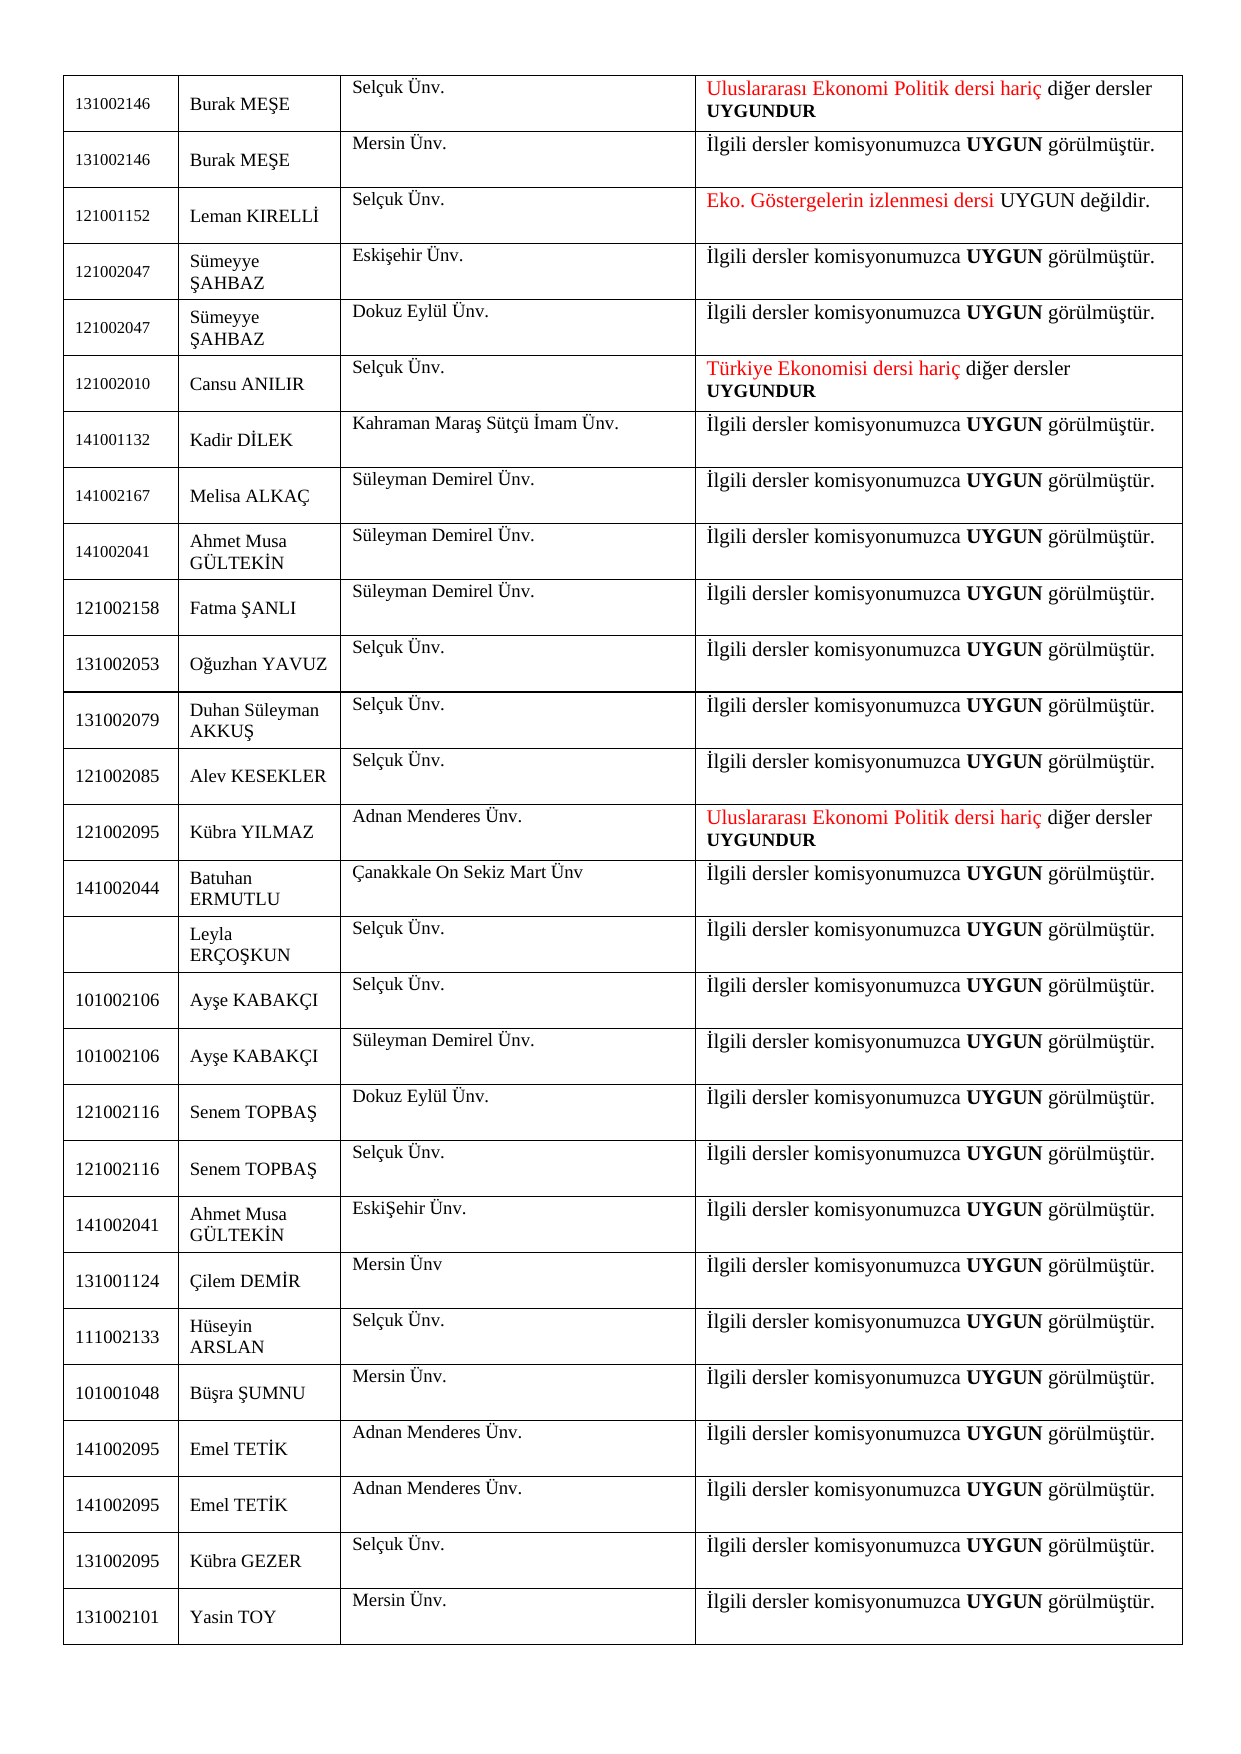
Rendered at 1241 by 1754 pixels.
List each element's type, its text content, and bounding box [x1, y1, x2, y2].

table_cell Ayşe KABAKÇI [179, 973, 340, 1028]
table_cell Selçuk Ünv. [341, 693, 695, 747]
table_cell Çanakkale On Sekiz Mart Ünv [341, 861, 695, 916]
table_cell Kahraman Maraş Sütçü İmam Ünv. [341, 412, 695, 467]
table_cell Büşra ŞUMNU [179, 1365, 340, 1420]
table_cell Oğuzhan YAVUZ [179, 636, 340, 691]
table_cell İlgili dersler komisyonumuzca UYGUN görülmüştür. [696, 973, 1182, 1028]
table_cell İlgili dersler komisyonumuzca UYGUN görülmüştür. [696, 1085, 1182, 1140]
table_cell 131002101 [64, 1589, 178, 1644]
table_cell İlgili dersler komisyonumuzca UYGUN görülmüştür. [696, 580, 1182, 635]
table_cell Selçuk Ünv. [341, 1533, 695, 1588]
table_cell Süleyman Demirel Ünv. [341, 524, 695, 579]
table_cell Selçuk Ünv. [341, 917, 695, 972]
table_cell 121002047 [64, 300, 178, 355]
table_cell İlgili dersler komisyonumuzca UYGUN görülmüştür. [696, 244, 1182, 299]
table_cell İlgili dersler komisyonumuzca UYGUN görülmüştür. [696, 1421, 1182, 1476]
table_cell İlgili dersler komisyonumuzca UYGUN görülmüştür. [696, 861, 1182, 916]
table_cell Senem TOPBAŞ [179, 1085, 340, 1140]
table_cell [64, 917, 178, 972]
table_cell 101002106 [64, 973, 178, 1028]
table_cell İlgili dersler komisyonumuzca UYGUN görülmüştür. [696, 1309, 1182, 1364]
table_cell Hüseyin ARSLAN [179, 1309, 340, 1364]
table_cell Mersin Ünv. [341, 132, 695, 187]
table_cell İlgili dersler komisyonumuzca UYGUN görülmüştür. [696, 636, 1182, 691]
table_cell Selçuk Ünv. [341, 636, 695, 691]
table_cell 121002116 [64, 1141, 178, 1196]
table_cell 131002146 [64, 76, 178, 131]
table_cell Mersin Ünv. [341, 1365, 695, 1420]
table_cell Selçuk Ünv. [341, 1141, 695, 1196]
table_cell İlgili dersler komisyonumuzca UYGUN görülmüştür. [696, 917, 1182, 972]
table_cell 131001124 [64, 1253, 178, 1308]
table_cell Uluslararası Ekonomi Politik dersi hariç diğer dersler UYGUNDUR [696, 805, 1182, 859]
table_cell Mersin Ünv [341, 1253, 695, 1308]
table_cell İlgili dersler komisyonumuzca UYGUN görülmüştür. [696, 468, 1182, 523]
table_cell Dokuz Eylül Ünv. [341, 300, 695, 355]
table_cell Alev KESEKLER [179, 749, 340, 803]
table_cell 101002106 [64, 1029, 178, 1084]
table_cell Leyla ERÇOŞKUN [179, 917, 340, 972]
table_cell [696, 132, 1182, 187]
table_cell Eko. Göstergelerin izlenmesi dersi UYGUN değildir. [696, 188, 1182, 243]
table_cell Kübra GEZER [179, 1533, 340, 1588]
table_cell EskiŞehir Ünv. [341, 1197, 695, 1252]
table_cell Selçuk Ünv. [341, 973, 695, 1028]
table_cell İlgili dersler komisyonumuzca UYGUN görülmüştür. [696, 1365, 1182, 1420]
table_cell İlgili dersler komisyonumuzca UYGUN görülmüştür. [696, 693, 1182, 747]
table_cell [696, 1533, 1182, 1588]
table_cell Selçuk Ünv. [341, 1309, 695, 1364]
table_cell 121002010 [64, 356, 178, 411]
table_cell Süleyman Demirel Ünv. [341, 468, 695, 523]
table_cell Kübra YILMAZ [179, 805, 340, 859]
table_cell Selçuk Ünv. [341, 76, 695, 131]
table_cell Eskişehir Ünv. [341, 244, 695, 299]
table_cell Adnan Menderes Ünv. [341, 1421, 695, 1476]
table_cell 131002095 [64, 1533, 178, 1588]
table_cell Fatma ŞANLI [179, 580, 340, 635]
table_cell Burak MEŞE [179, 76, 340, 131]
table_cell İlgili dersler komisyonumuzca UYGUN görülmüştür. [696, 524, 1182, 579]
table_cell 111002133 [64, 1309, 178, 1364]
table_cell 121002085 [64, 749, 178, 803]
table_cell İlgili dersler komisyonumuzca UYGUN görülmüştür. [696, 1029, 1182, 1084]
table_cell Süleyman Demirel Ünv. [341, 1029, 695, 1084]
table_cell Ahmet Musa GÜLTEKİN [179, 524, 340, 579]
table_cell Sümeyye ŞAHBAZ [179, 300, 340, 355]
table_cell Selçuk Ünv. [341, 188, 695, 243]
table_cell İlgili dersler komisyonumuzca UYGUN görülmüştür. [696, 412, 1182, 467]
table_cell 121002095 [64, 805, 178, 859]
table_cell Mersin Ünv. [341, 1589, 695, 1644]
table_cell Kadir DİLEK [179, 412, 340, 467]
table_cell Emel TETİK [179, 1477, 340, 1532]
table_cell 121002158 [64, 580, 178, 635]
table_cell 141002044 [64, 861, 178, 916]
table_cell Selçuk Ünv. [341, 749, 695, 803]
table_cell 141002041 [64, 524, 178, 579]
table_cell Türkiye Ekonomisi dersi hariç diğer dersler UYGUNDUR [696, 356, 1182, 411]
table_cell İlgili dersler komisyonumuzca UYGUN görülmüştür. [696, 1141, 1182, 1196]
table_cell Cansu ANILIR [179, 356, 340, 411]
table_cell Melisa ALKAÇ [179, 468, 340, 523]
table_cell 141002041 [64, 1197, 178, 1252]
table_cell Ahmet Musa GÜLTEKİN [179, 1197, 340, 1252]
table_cell Dokuz Eylül Ünv. [341, 1085, 695, 1140]
table_cell Leman KIRELLİ [179, 188, 340, 243]
table_cell 131002079 [64, 693, 178, 747]
table_cell Batuhan ERMUTLU [179, 861, 340, 916]
table_cell Burak MEŞE [179, 132, 340, 187]
table_cell 121002047 [64, 244, 178, 299]
table_cell Çilem DEMİR [179, 1253, 340, 1308]
table_cell Ayşe KABAKÇI [179, 1029, 340, 1084]
table_cell Selçuk Ünv. [341, 356, 695, 411]
table_cell 141002095 [64, 1477, 178, 1532]
table_cell Adnan Menderes Ünv. [341, 805, 695, 859]
table_cell 131002053 [64, 636, 178, 691]
table_cell Süleyman Demirel Ünv. [341, 580, 695, 635]
table_cell Duhan Süleyman AKKUŞ [179, 693, 340, 747]
table_cell 141002095 [64, 1421, 178, 1476]
table_cell Sümeyye ŞAHBAZ [179, 244, 340, 299]
table_cell 131002146 [64, 132, 178, 187]
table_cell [696, 1589, 1182, 1644]
table_cell 121002116 [64, 1085, 178, 1140]
table_cell İlgili dersler komisyonumuzca UYGUN görülmüştür. [696, 300, 1182, 355]
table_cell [696, 76, 1182, 131]
table_cell İlgili dersler komisyonumuzca UYGUN görülmüştür. [696, 1197, 1182, 1252]
table_cell Yasin TOY [179, 1589, 340, 1644]
table_cell Adnan Menderes Ünv. [341, 1477, 695, 1532]
table_cell 101001048 [64, 1365, 178, 1420]
table_cell 121001152 [64, 188, 178, 243]
table_cell İlgili dersler komisyonumuzca UYGUN görülmüştür. [696, 1477, 1182, 1532]
table_cell 141001132 [64, 412, 178, 467]
table_cell Senem TOPBAŞ [179, 1141, 340, 1196]
table_cell Emel TETİK [179, 1421, 340, 1476]
table_cell İlgili dersler komisyonumuzca UYGUN görülmüştür. [696, 1253, 1182, 1308]
table_cell İlgili dersler komisyonumuzca UYGUN görülmüştür. [696, 749, 1182, 803]
table_cell 141002167 [64, 468, 178, 523]
